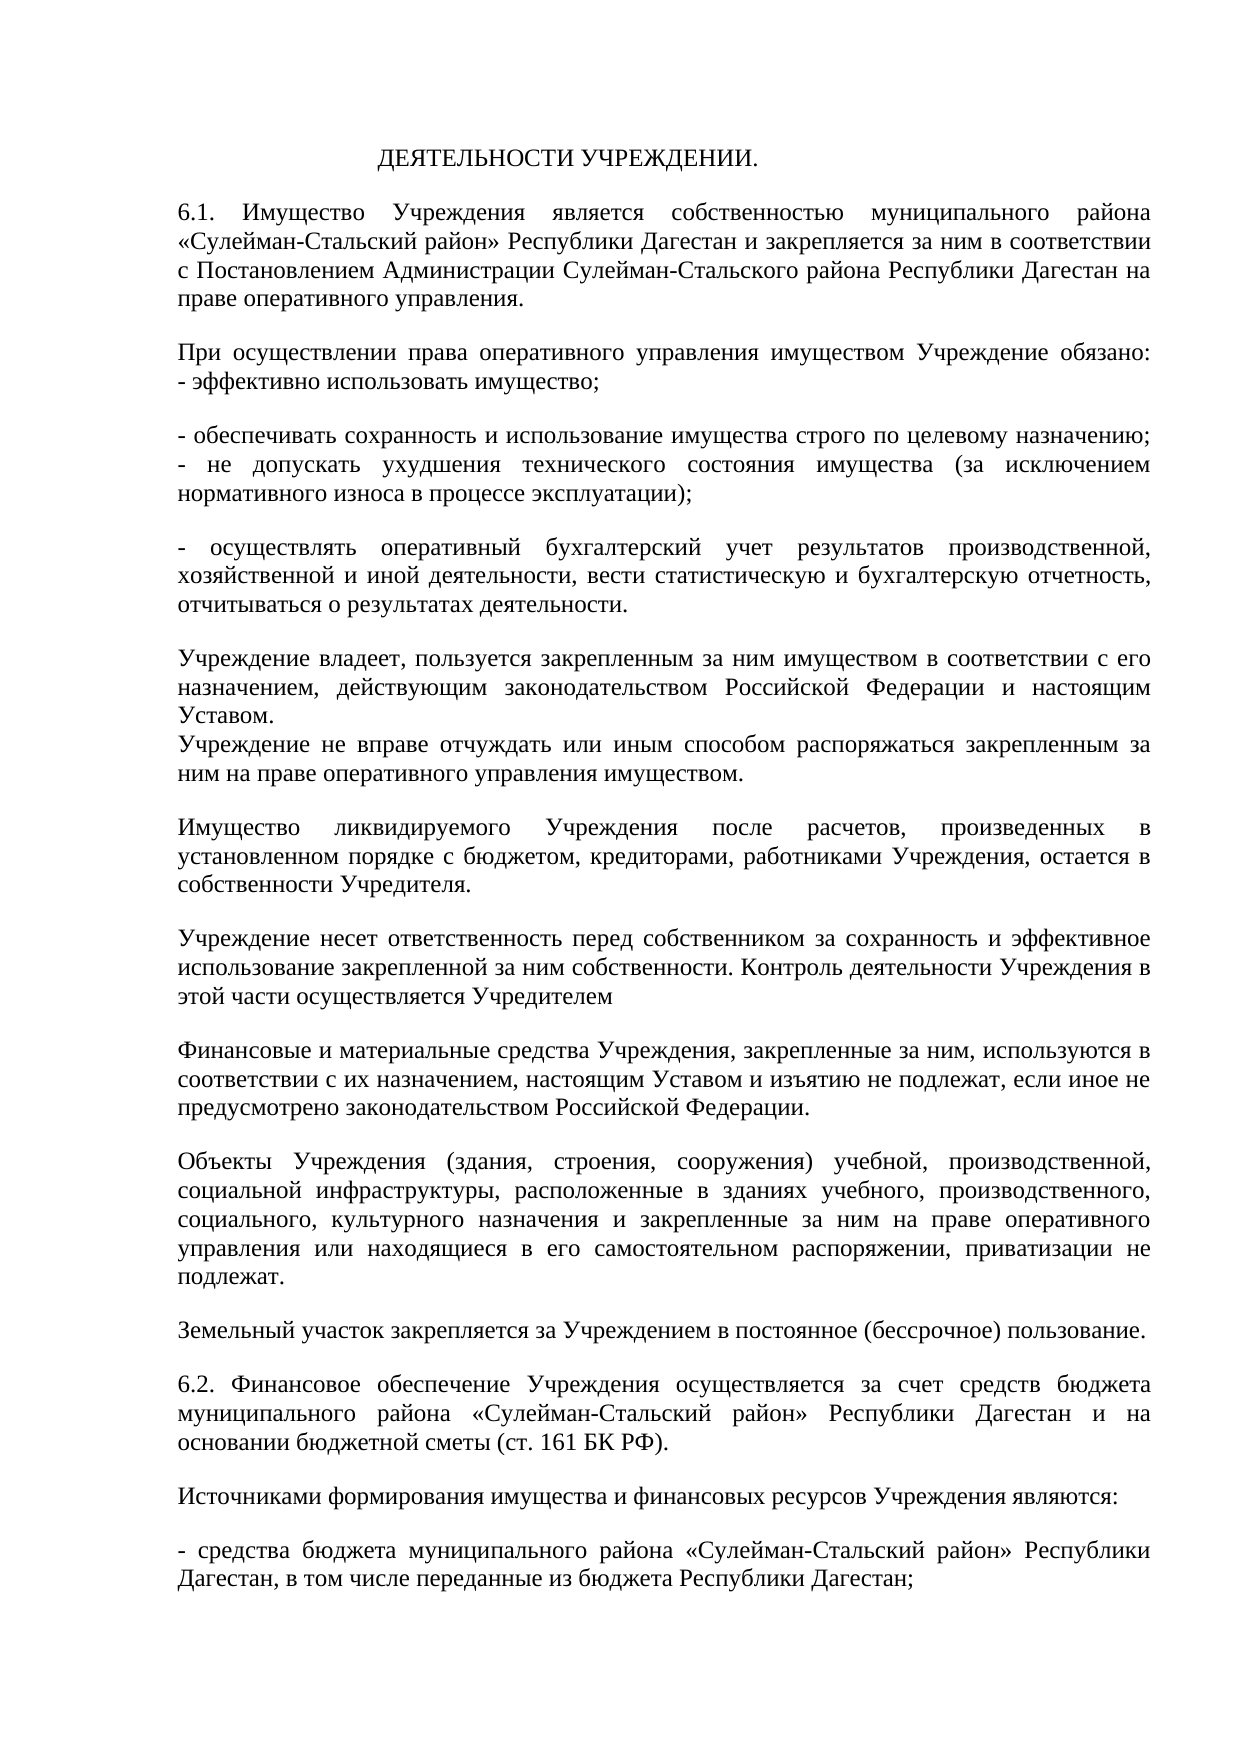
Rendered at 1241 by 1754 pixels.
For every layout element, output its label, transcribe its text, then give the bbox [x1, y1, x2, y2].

text Источниками формирования имущества и финансовых ресурсов Учреждения являются: [177, 1456, 1152, 1509]
text - осуществлять оперативный бухгалтерский учет результатов производственной, хозяйственной и иной деятельности, вести статистическую и бухгалтерскую отчетность, отчитываться о результатах деятельности. [177, 506, 1152, 618]
text Объекты Учреждения (здания, строения, сооружения) учебной, производственной, социальной инфраструктуры, расположенные в зданиях учебного, производственного, социального, культурного назначения и закрепленные за ним на праве оперативного управления или находящиеся в его самостоятельном распоряжении, приватизации не подлежат. [177, 1121, 1152, 1290]
text Земельный участок закрепляется за Учреждением в постоянное (бессрочное) пользование. [177, 1290, 1152, 1344]
text При осуществлении права оперативного управления имуществом Учреждение обязано: - эффективно использовать имущество; [177, 312, 1152, 395]
text Финансовые и материальные средства Учреждения, закрепленные за ним, используются в соответствии с их назначением, настоящим Уставом и изъятию не подлежат, если иное не предусмотрено законодательством Российской Федерации. [177, 1010, 1152, 1121]
text - средства бюджета муниципального района «Сулейман-Стальский район» Республики Дагестан, в том числе переданные из бюджета Республики Дагестан; [177, 1509, 1152, 1592]
text Учреждение несет ответственность перед собственником за сохранность и эффективное использование закрепленной за ним собственности. Контроль деятельности Учреждения в этой части осуществляется Учредителем [177, 898, 1152, 1010]
text - обеспечивать сохранность и использование имущества строго по целевому назначению; - не допускать ухудшения технического состояния имущества (за исключением нормативного износа в процессе эксплуатации); [177, 395, 1152, 506]
text ДЕЯТЕЛЬНОСТИ УЧРЕЖДЕНИИ. [177, 118, 1152, 172]
text 6.2. Финансовое обеспечение Учреждения осуществляется за счет средств бюджета муниципального района «Сулейман-Стальский район» Республики Дагестан и на основании бюджетной сметы (ст. 161 БК РФ). [177, 1344, 1152, 1456]
text Имущество ликвидируемого Учреждения после расчетов, произведенных в установленном порядке с бюджетом, кредиторами, работниками Учреждения, остается в собственности Учредителя. [177, 787, 1152, 898]
text Учреждение владеет, пользуется закрепленным за ним имуществом в соответствии с его назначением, действующим законодательством Российской Федерации и настоящим Уставом. Учреждение не вправе отчуждать или иным способом распоряжаться закрепленным за ним на праве оперативного управления имуществом. [177, 618, 1152, 787]
text 6.1. Имущество Учреждения является собственностью муниципального района «Сулейман-Стальский район» Республики Дагестан и закрепляется за ним в соответствии с Постановлением Администрации Сулейман-Стальского района Республики Дагестан на праве оперативного управления. [177, 197, 1152, 312]
